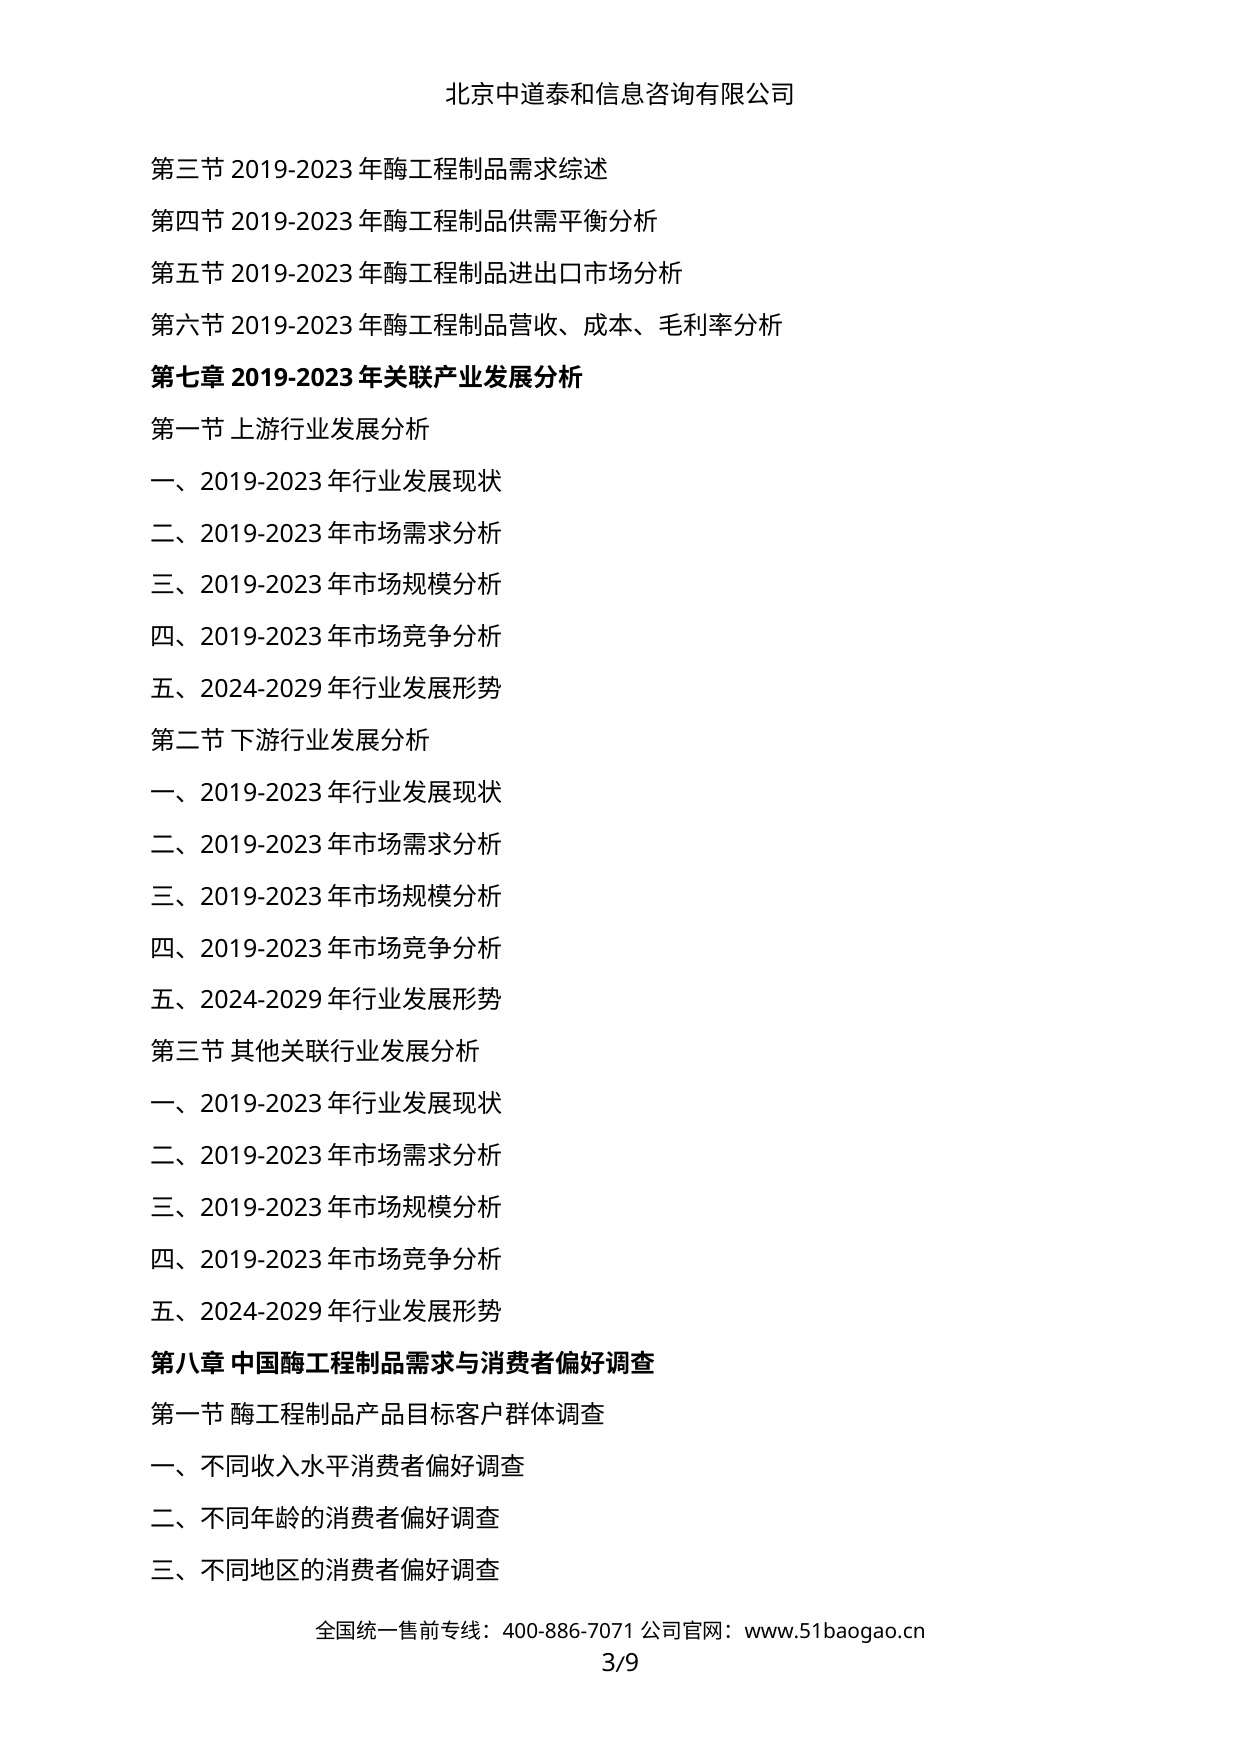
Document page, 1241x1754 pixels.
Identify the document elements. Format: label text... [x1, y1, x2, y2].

text 第三节 2019-2023年酶工程制品需求综述 [150, 150, 1090, 186]
text 第七章 2019-2023年关联产业发展分析 [150, 357, 1090, 394]
text 第三节 其他关联行业发展分析 [150, 1032, 1090, 1068]
text 一、2019-2023年行业发展现状 [150, 461, 1090, 497]
text 一、2019-2023年行业发展现状 [150, 1084, 1090, 1120]
text 五、2024-2029年行业发展形势 [150, 1291, 1090, 1327]
text 二、2019-2023年市场需求分析 [150, 824, 1090, 861]
text 一、2019-2023年行业发展现状 [150, 772, 1090, 809]
text 第六节 2019-2023年酶工程制品营收、成本、毛利率分析 [150, 306, 1090, 342]
text 第二节 下游行业发展分析 [150, 721, 1090, 757]
text 四、2019-2023年市场竞争分析 [150, 928, 1090, 964]
text 四、2019-2023年市场竞争分析 [150, 1239, 1090, 1276]
text 第八章 中国酶工程制品需求与消费者偏好调查 [150, 1343, 1090, 1379]
text 二、不同年龄的消费者偏好调查 [150, 1499, 1090, 1535]
text 第一节 酶工程制品产品目标客户群体调查 [150, 1395, 1090, 1431]
text 五、2024-2029年行业发展形势 [150, 669, 1090, 705]
text 二、2019-2023年市场需求分析 [150, 1136, 1090, 1172]
text 二、2019-2023年市场需求分析 [150, 513, 1090, 549]
text 第五节 2019-2023年酶工程制品进出口市场分析 [150, 254, 1090, 290]
text 三、2019-2023年市场规模分析 [150, 876, 1090, 912]
text 第四节 2019-2023年酶工程制品供需平衡分析 [150, 202, 1090, 238]
text 一、不同收入水平消费者偏好调查 [150, 1447, 1090, 1483]
text 三、2019-2023年市场规模分析 [150, 565, 1090, 601]
text 五、2024-2029年行业发展形势 [150, 980, 1090, 1016]
text 三、2019-2023年市场规模分析 [150, 1187, 1090, 1224]
text 四、2019-2023年市场竞争分析 [150, 617, 1090, 653]
text 第一节 上游行业发展分析 [150, 409, 1090, 446]
text 三、不同地区的消费者偏好调查 [150, 1551, 1090, 1587]
